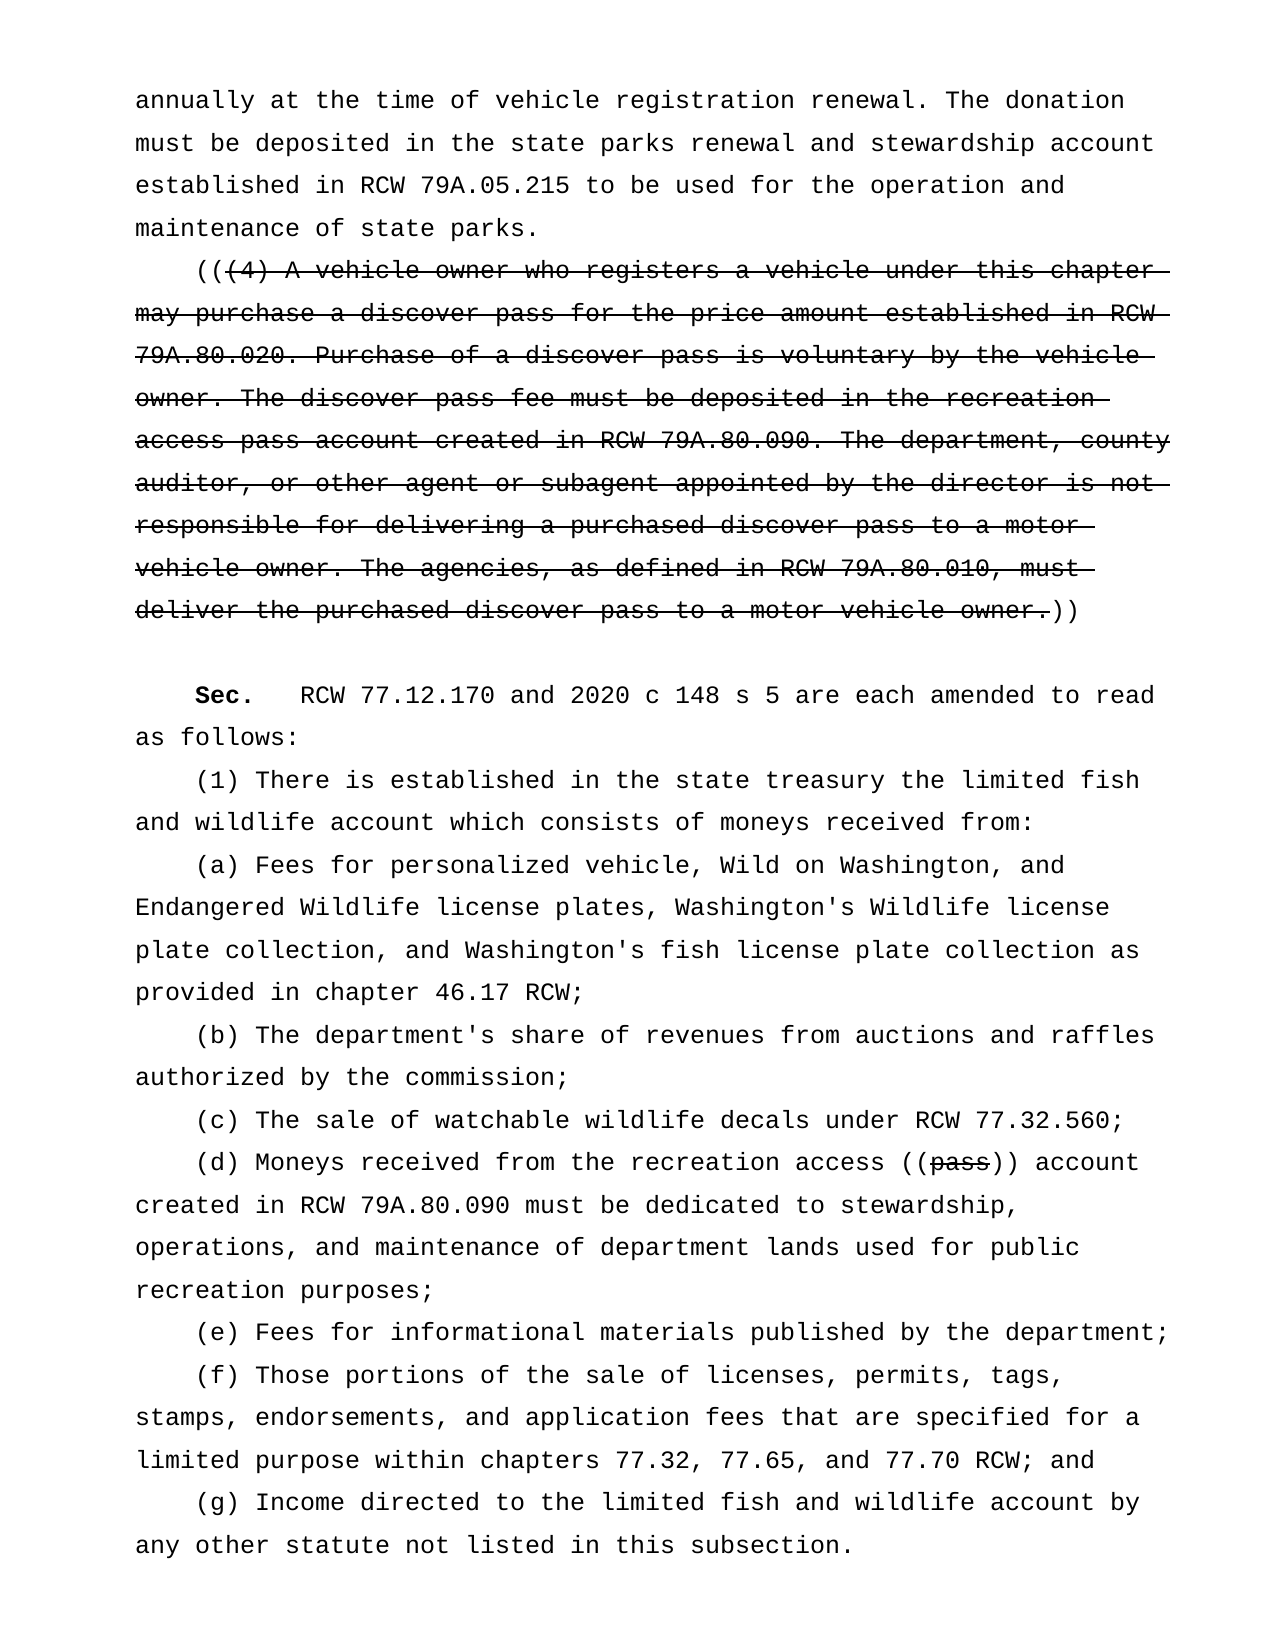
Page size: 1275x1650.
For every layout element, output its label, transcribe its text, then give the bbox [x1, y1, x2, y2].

text (1) There is established in the state treasury the limited fish and wildlife account which consists of moneys received from: [135, 754, 1170, 839]
text Sec. RCW 77.12.170 and 2020 c 148 s 5 are each amended to read as follows: [135, 669, 1170, 754]
text (a) Fees for personalized vehicle, Wild on Washington, and Endangered Wildlife license plates, Washington's Wildlife license plate collection, and Washington's fish license plate collection as provided in chapter 46.17 RCW; [135, 839, 1170, 1009]
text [135, 75, 1170, 245]
text (f) Those portions of the sale of licenses, permits, tags, stamps, endorsements, and application fees that are specified for a limited purpose within chapters 77.32, 77.65, and 77.70 RCW; and [135, 1349, 1170, 1477]
text (c) The sale of watchable wildlife decals under RCW 77.32.560; [135, 1094, 1170, 1137]
text (e) Fees for informational materials published by the department; [135, 1307, 1170, 1349]
text (d) Moneys received from the recreation access ((pass)) account created in RCW 79A.80.090 must be dedicated to stewardship, operations, and maintenance of department lands used for public recreation purposes; [135, 1137, 1170, 1307]
text (((4) A vehicle owner who registers a vehicle under this chapter may purchase a discover pass for the price amount established in RCW 79A.80.020. Purchase of a discover pass is voluntary by the vehicle owner. The discover pass fee must be deposited in the recreation access pass account created in RCW 79A.80.090. The department, county auditor, or other agent or subagent appointed by the director is not responsible for delivering a purchased discover pass to a motor vehicle owner. The agencies, as defined in RCW 79A.80.010, must deliver the purchased discover pass to a motor vehicle owner.)) [135, 245, 1170, 314]
text (g) Income directed to the limited fish and wildlife account by any other statute not listed in this subsection. [135, 1477, 1170, 1562]
text (((4) A vehicle owner who registers a vehicle under this chapter may purchase a discover pass for the price amount established in RCW 79A.80.020. Purchase of a discover pass is voluntary by the vehicle owner. The discover pass fee must be deposited in the recreation access pass account created in RCW 79A.80.090. The department, county auditor, or other agent or subagent appointed by the director is not responsible for delivering a purchased discover pass to a motor vehicle owner. The agencies, as defined in RCW 79A.80.010, must deliver the purchased discover pass to a motor vehicle owner.)) [135, 486, 1170, 627]
text (((4) A vehicle owner who registers a vehicle under this chapter may purchase a discover pass for the price amount established in RCW 79A.80.020. Purchase of a discover pass is voluntary by the vehicle owner. The discover pass fee must be deposited in the recreation access pass account created in RCW 79A.80.090. The department, county auditor, or other agent or subagent appointed by the director is not responsible for delivering a purchased discover pass to a motor vehicle owner. The agencies, as defined in RCW 79A.80.010, must deliver the purchased discover pass to a motor vehicle owner.)) [135, 443, 1170, 484]
text (b) The department's share of revenues from auctions and raffles authorized by the commission; [135, 1009, 1170, 1094]
text (((4) A vehicle owner who registers a vehicle under this chapter may purchase a discover pass for the price amount established in RCW 79A.80.020. Purchase of a discover pass is voluntary by the vehicle owner. The discover pass fee must be deposited in the recreation access pass account created in RCW 79A.80.090. The department, county auditor, or other agent or subagent appointed by the director is not responsible for delivering a purchased discover pass to a motor vehicle owner. The agencies, as defined in RCW 79A.80.010, must deliver the purchased discover pass to a motor vehicle owner.)) [135, 316, 1170, 441]
